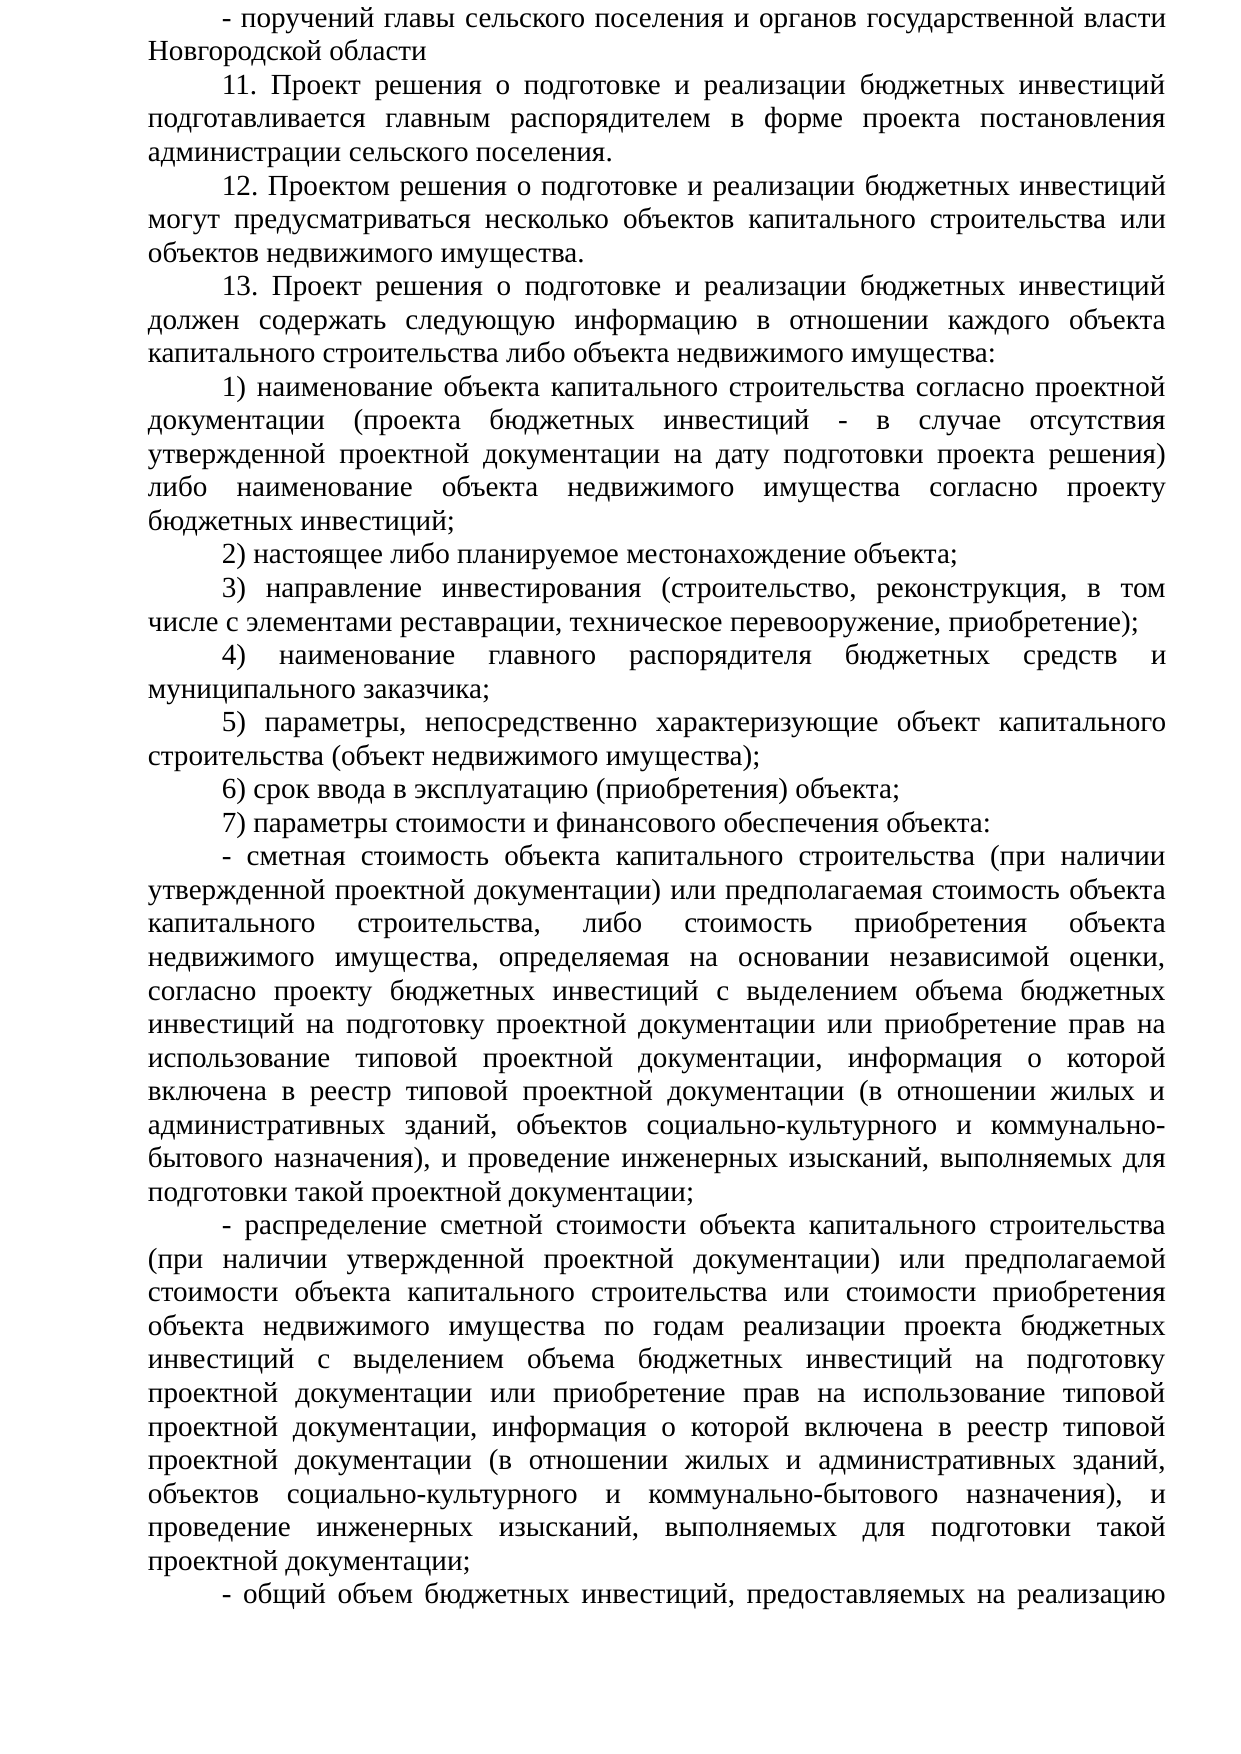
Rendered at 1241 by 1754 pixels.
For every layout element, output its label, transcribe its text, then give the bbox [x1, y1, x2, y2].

text 3) направление инвестирования (строительство, реконструкция, в том числе с элементами реставрации, техническое перевооружение, приобретение); [148, 570, 1167, 637]
text 13. Проект решения о подготовке и реализации бюджетных инвестиций должен содержать следующую информацию в отношении каждого объекта капитального строительства либо объекта недвижимого имущества: [148, 268, 1167, 369]
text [148, 1576, 1167, 1610]
text - поручений главы сельского поселения и органов государственной власти Новгородской области [148, 0, 1167, 67]
text 11. Проект решения о подготовке и реализации бюджетных инвестиций подготавливается главным распорядителем в форме проекта постановления администрации сельского поселения. [148, 67, 1167, 168]
text 2) настоящее либо планируемое местонахождение объекта; [148, 537, 1167, 570]
text 7) параметры стоимости и финансового обеспечения объекта: [148, 805, 1167, 838]
text 4) наименование главного распорядителя бюджетных средств и муниципального заказчика; [148, 637, 1167, 704]
text 1) наименование объекта капитального строительства согласно проектной документации (проекта бюджетных инвестиций - в случае отсутствия утвержденной проектной документации на дату подготовки проекта решения) либо наименование объекта недвижимого имущества согласно проекту бюджетных инвестиций; [148, 369, 1167, 537]
text - сметная стоимость объекта капитального строительства (при наличии утвержденной проектной документации) или предполагаемая стоимость объекта капитального строительства, либо стоимость приобретения объекта недвижимого имущества, определяемая на основании независимой оценки, согласно проекту бюджетных инвестиций с выделением объема бюджетных инвестиций на подготовку проектной документации или приобретение прав на использование типовой проектной документации, информация о которой включена в реестр типовой проектной документации (в отношении жилых и административных зданий, объектов социально-культурного и коммунально-бытового назначения), и проведение инженерных изысканий, выполняемых для подготовки такой проектной документации; [148, 838, 1167, 1207]
text 6) срок ввода в эксплуатацию (приобретения) объекта; [148, 771, 1167, 805]
text 5) параметры, непосредственно характеризующие объект капитального строительства (объект недвижимого имущества); [148, 704, 1167, 771]
text - распределение сметной стоимости объекта капитального строительства (при наличии утвержденной проектной документации) или предполагаемой стоимости объекта капитального строительства или стоимости приобретения объекта недвижимого имущества по годам реализации проекта бюджетных инвестиций с выделением объема бюджетных инвестиций на подготовку проектной документации или приобретение прав на использование типовой проектной документации, информация о которой включена в реестр типовой проектной документации (в отношении жилых и административных зданий, объектов социально-культурного и коммунально-бытового назначения), и проведение инженерных изысканий, выполняемых для подготовки такой проектной документации; [148, 1207, 1167, 1576]
text 12. Проектом решения о подготовке и реализации бюджетных инвестиций могут предусматриваться несколько объектов капитального строительства или объектов недвижимого имущества. [148, 168, 1167, 268]
